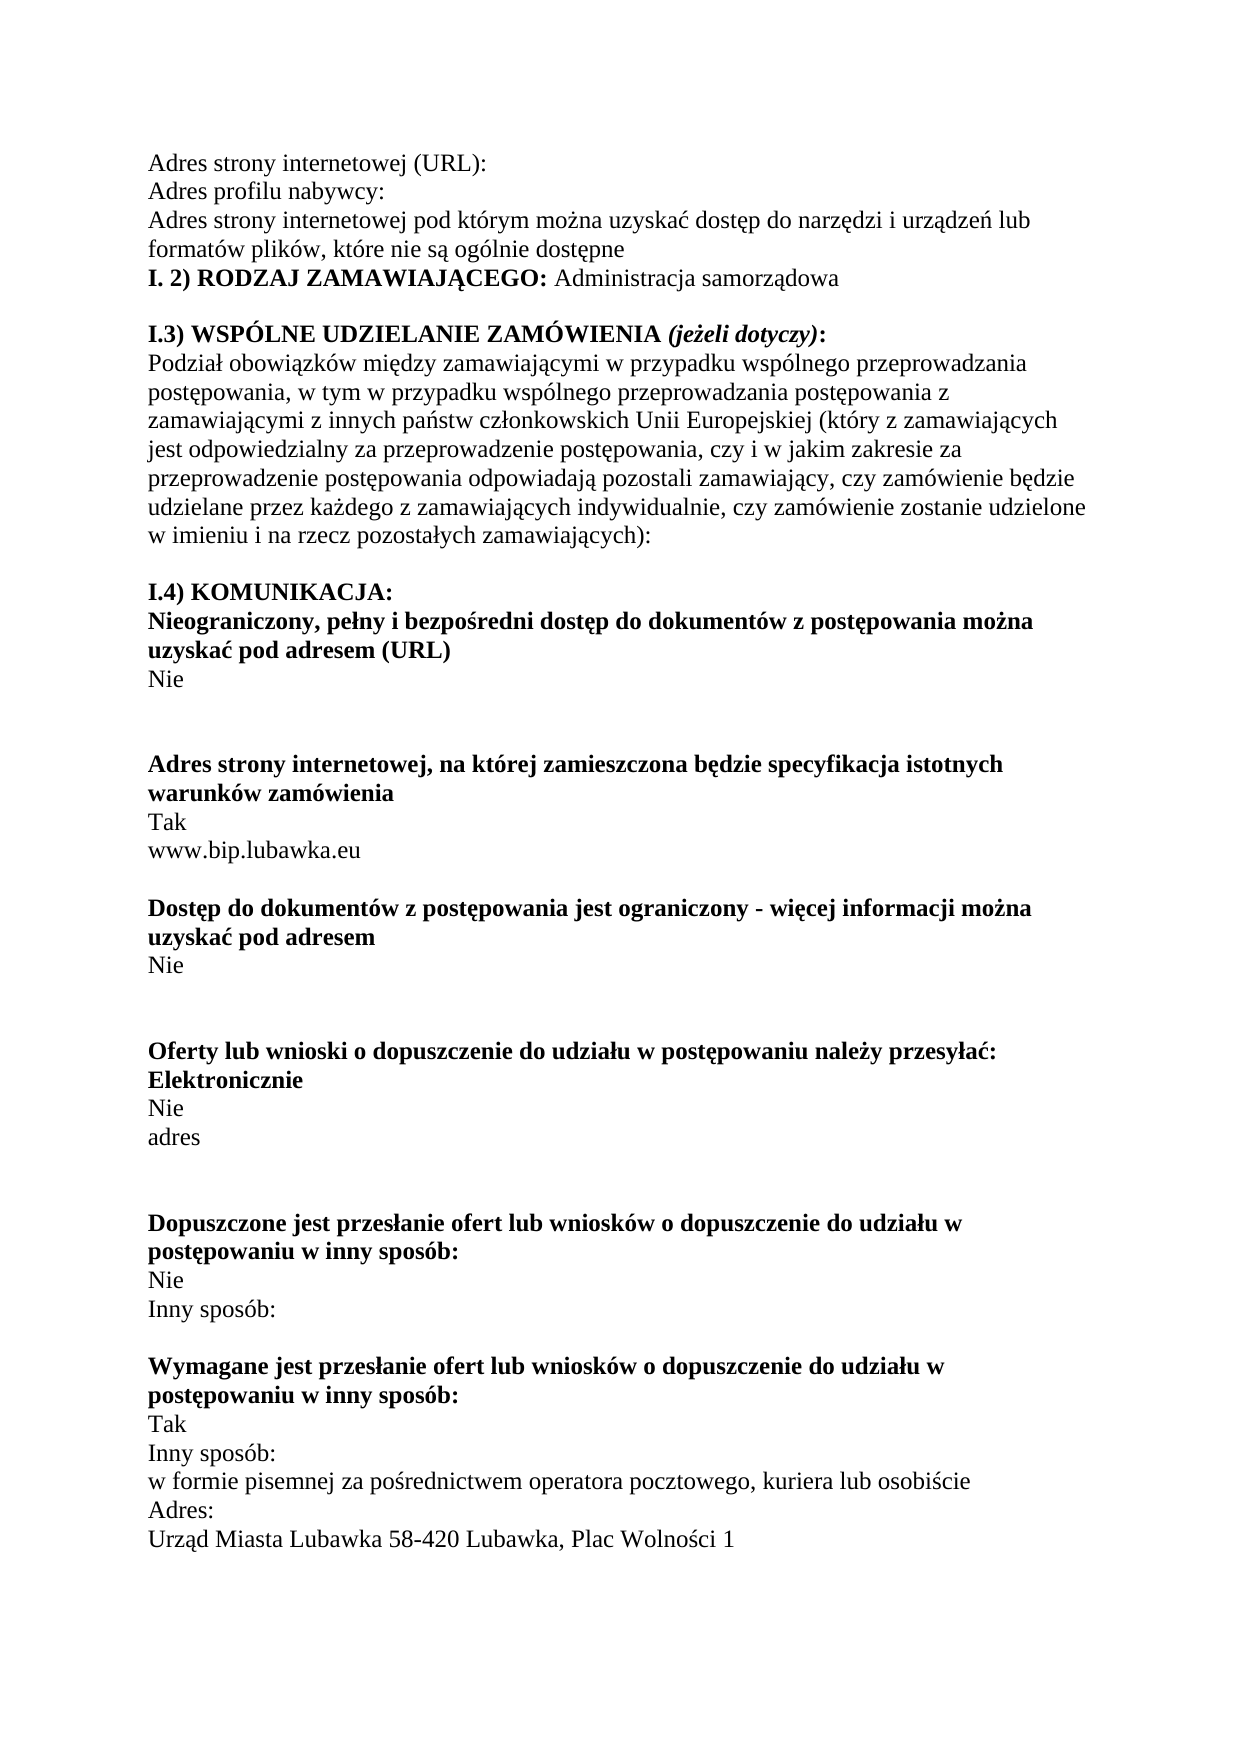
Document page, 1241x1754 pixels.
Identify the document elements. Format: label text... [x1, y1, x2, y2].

text I. 2) RODZAJ ZAMAWIAJĄCEGO: Administracja samorządowa [148, 263, 1093, 319]
text Dopuszczone jest przesłanie ofert lub wniosków o dopuszczenie do udziału w postępowaniu w inny sposób: Nie Inny sposób: Wymagane jest przesłanie ofert lub wniosków o dopuszczenie do udziału w postępowaniu w inny sposób: Tak Inny sposób: w formie pisemnej za pośrednictwem operatora pocztowego, kuriera lub osobiście Adres: Urząd Miasta Lubawka 58-420 Lubawka, Plac Wolności 1 [148, 1208, 1093, 1553]
text Nie [148, 950, 1093, 1007]
text Adres strony internetowej, na której zamieszczona będzie specyfikacja istotnych warunków zamówienia [148, 720, 1093, 807]
text Nie [148, 664, 1093, 720]
text I.3) WSPÓLNE UDZIELANIE ZAMÓWIENIA (jeżeli dotyczy): [148, 319, 1093, 348]
text Dostęp do dokumentów z postępowania jest ograniczony - więcej informacji można uzyskać pod adresem [148, 864, 1093, 950]
text I.4) KOMUNIKACJA: Nieograniczony, pełny i bezpośredni dostęp do dokumentów z postępowania można uzyskać pod adresem (URL) [148, 577, 1093, 664]
text Podział obowiązków między zamawiającymi w przypadku wspólnego przeprowadzania postępowania, w tym w przypadku wspólnego przeprowadzania postępowania z zamawiającymi z innych państw członkowskich Unii Europejskiej (który z zamawiających jest odpowiedzialny za przeprowadzenie postępowania, czy i w jakim zakresie za przeprowadzenie postępowania odpowiadają pozostali zamawiający, czy zamówienie będzie udzielane przez każdego z zamawiających indywidualnie, czy zamówienie zostanie udzielone w imieniu i na rzecz pozostałych zamawiających): [148, 348, 1093, 577]
text Nie adres [148, 1093, 1093, 1179]
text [148, 148, 1093, 263]
text Oferty lub wnioski o dopuszczenie do udziału w postępowaniu należy przesyłać: Elektronicznie [148, 1007, 1093, 1093]
text Tak www.bip.lubawka.eu [148, 807, 1093, 864]
